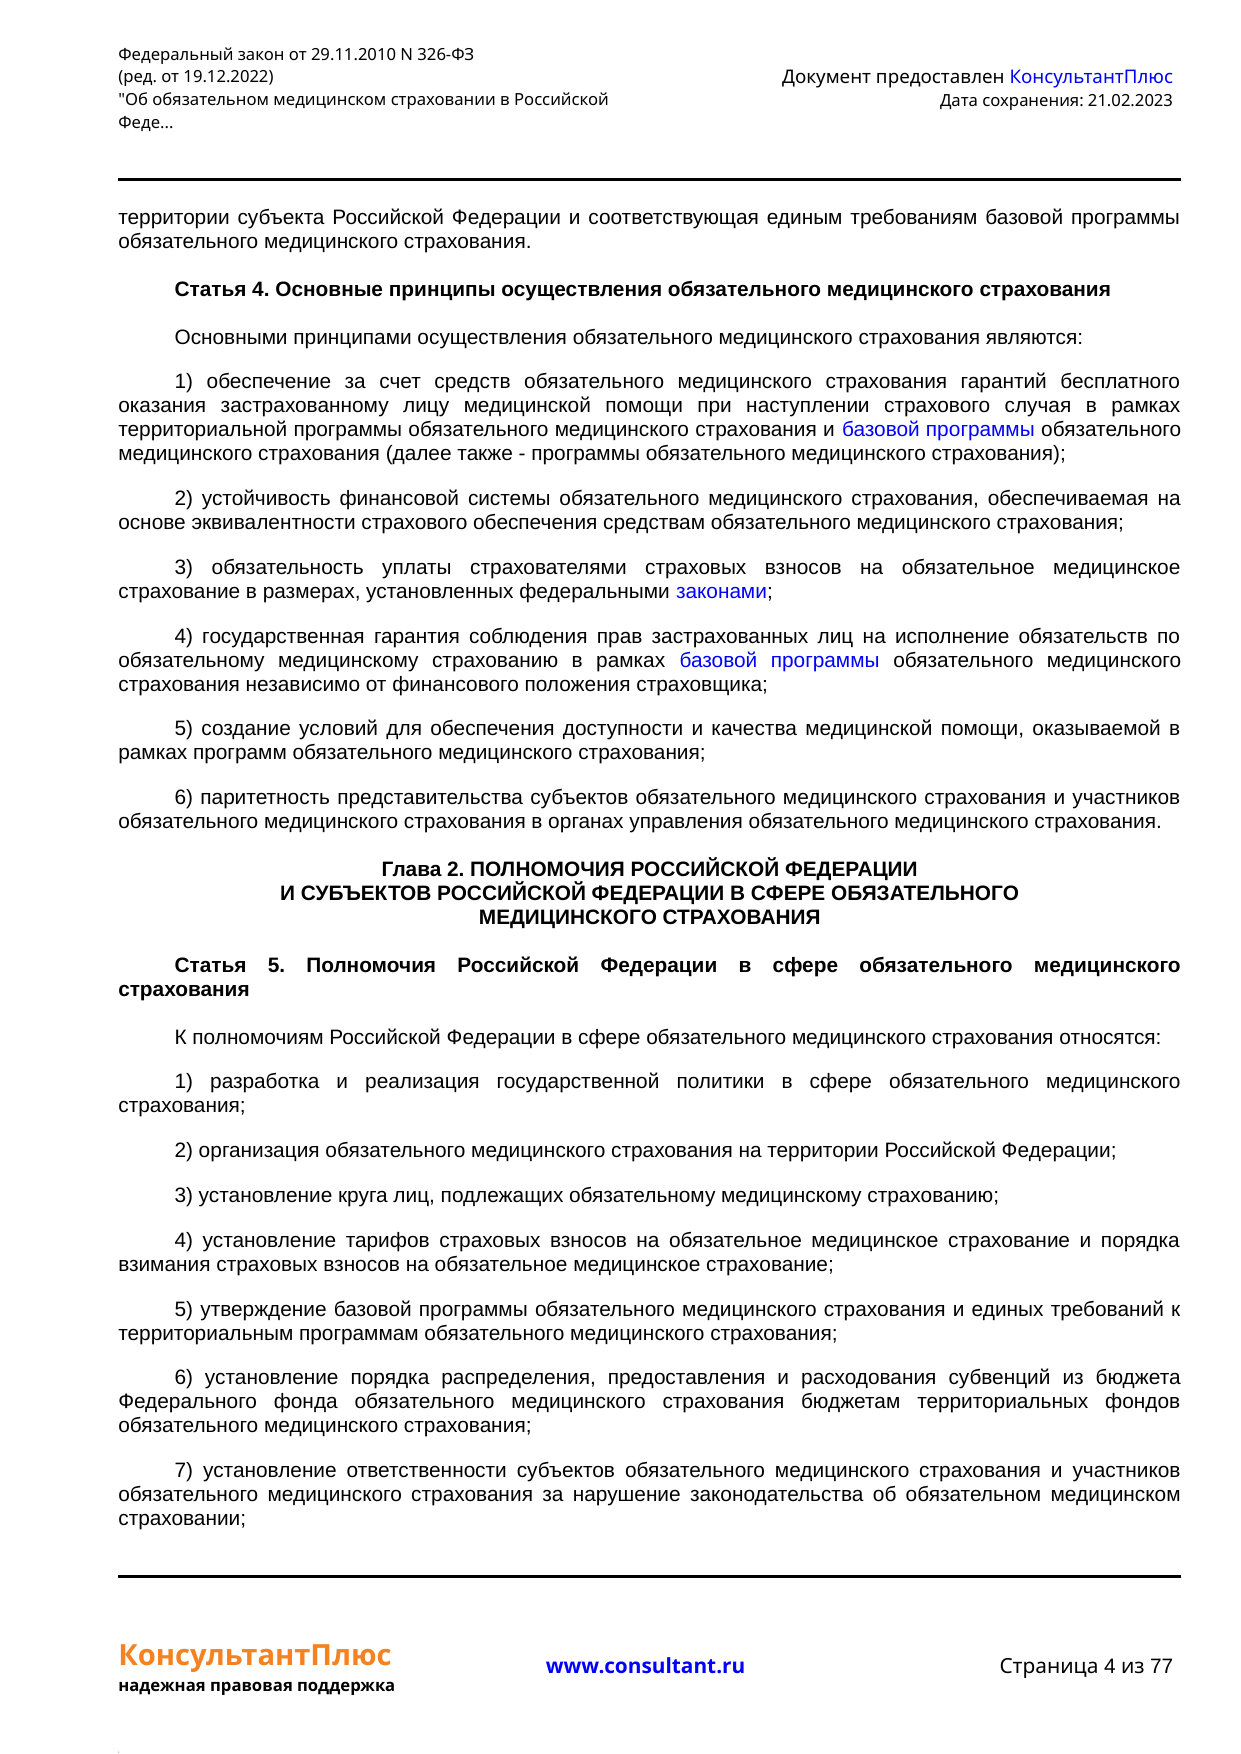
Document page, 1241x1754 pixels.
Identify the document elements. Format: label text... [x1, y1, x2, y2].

text 1) разработка и реализация государственной политики в сфере обязательного медицинского страхования; [118, 1069, 1181, 1117]
text 5) утверждение базовой программы обязательного медицинского страхования и единых требований к территориальным программам обязательного медицинского страхования; [118, 1296, 1181, 1344]
text 2) устойчивость финансовой системы обязательного медицинского страхования, обеспечиваемая на основе эквивалентности страхового обеспечения средствам обязательного медицинского страхования; [118, 486, 1181, 534]
title И СУБЪЕКТОВ РОССИЙСКОЙ ФЕДЕРАЦИИ В СФЕРЕ ОБЯЗАТЕЛЬНОГО [118, 881, 1181, 905]
text 6) паритетность представительства субъектов обязательного медицинского страхования и участников обязательного медицинского страхования в органах управления обязательного медицинского страхования. [118, 785, 1181, 833]
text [118, 205, 1181, 253]
text Основными принципами осуществления обязательного медицинского страхования являются: [118, 324, 1181, 348]
text К полномочиям Российской Федерации в сфере обязательного медицинского страхования относятся: [118, 1024, 1181, 1048]
text 3) установление круга лиц, подлежащих обязательному медицинскому страхованию; [118, 1183, 1181, 1207]
text 7) установление ответственности субъектов обязательного медицинского страхования и участников обязательного медицинского страхования за нарушение законодательства об обязательном медицинском страховании; [118, 1458, 1181, 1530]
text 2) организация обязательного медицинского страхования на территории Российской Федерации; [118, 1138, 1181, 1162]
text 4) государственная гарантия соблюдения прав застрахованных лиц на исполнение обязательств по обязательному медицинскому страхованию в рамках базовой программы обязательного медицинского страхования независимо от финансового положения страховщика; [118, 623, 1181, 695]
title Статья 5. Полномочия Российской Федерации в сфере обязательного медицинского страхования [118, 953, 1181, 1001]
title Глава 2. ПОЛНОМОЧИЯ РОССИЙСКОЙ ФЕДЕРАЦИИ [118, 857, 1181, 881]
title Статья 4. Основные принципы осуществления обязательного медицинского страхования [118, 277, 1181, 301]
text 4) установление тарифов страховых взносов на обязательное медицинское страхование и порядка взимания страховых взносов на обязательное медицинское страхование; [118, 1228, 1181, 1276]
text 6) установление порядка распределения, предоставления и расходования субвенций из бюджета Федерального фонда обязательного медицинского страхования бюджетам территориальных фондов обязательного медицинского страхования; [118, 1365, 1181, 1437]
text 5) создание условий для обеспечения доступности и качества медицинской помощи, оказываемой в рамках программ обязательного медицинского страхования; [118, 716, 1181, 764]
text 1) обеспечение за счет средств обязательного медицинского страхования гарантий бесплатного оказания застрахованному лицу медицинской помощи при наступлении страхового случая в рамках территориальной программы обязательного медицинского страхования и базовой программы обязательного медицинского страхования (далее также - программы обязательного медицинского страхования); [118, 369, 1181, 465]
title МЕДИЦИНСКОГО СТРАХОВАНИЯ [118, 905, 1181, 929]
text 3) обязательность уплаты страхователями страховых взносов на обязательное медицинское страхование в размерах, установленных федеральными законами; [118, 555, 1181, 603]
